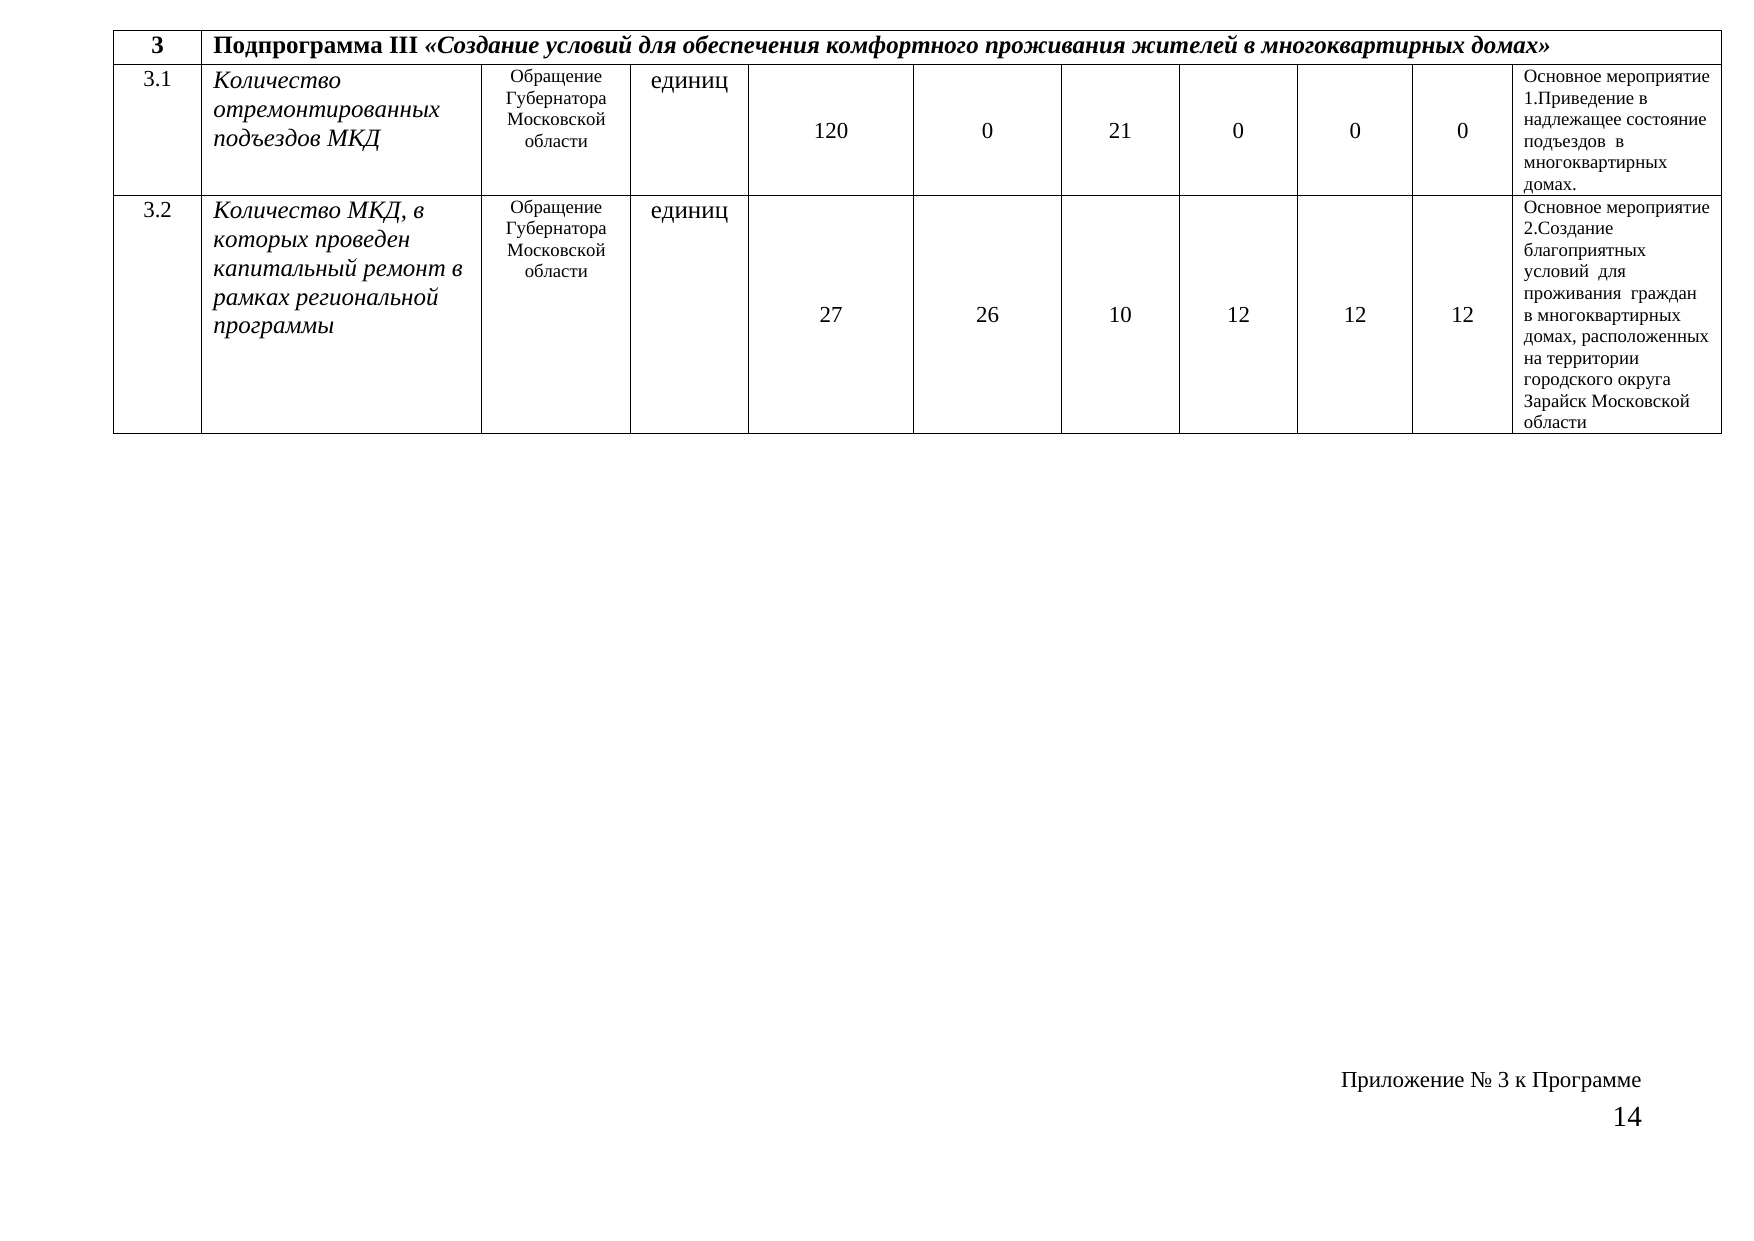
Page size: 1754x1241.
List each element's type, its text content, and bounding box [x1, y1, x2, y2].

table_cell Обращение Губернатора Московской области [482, 196, 630, 433]
table_cell Основное мероприятие 1.Приведение в надлежащее состояние подъездов в многоквартирных домах. [1513, 65, 1721, 194]
table_cell Подпрограмма III «Создание условий для обеспечения комфортного проживания жителей в многоквартирных домах» [202, 31, 1721, 64]
table_cell 120 [749, 65, 913, 194]
table_cell 0 [1298, 65, 1412, 194]
table_cell 0 [1180, 65, 1297, 194]
table_cell Основное мероприятие 2.Создание благоприятных условий для проживания граждан в многоквартирных домах, расположенных на территории городского округа Зарайск Московской области [1513, 196, 1721, 433]
table_cell 27 [749, 196, 913, 433]
table_cell 12 [1413, 196, 1512, 433]
table_cell 0 [1413, 65, 1512, 194]
table_cell Обращение Губернатора Московской области [482, 65, 630, 194]
text Приложение № 3 к Программе [112, 1066, 1641, 1093]
table_cell единиц [631, 65, 748, 194]
table_cell 12 [1180, 196, 1297, 433]
table_cell 21 [1062, 65, 1179, 194]
table_cell 12 [1298, 196, 1412, 433]
table_cell 3.2 [114, 196, 201, 433]
table_cell Количество МКД, в которых проведен капитальный ремонт в рамках региональной программы [202, 196, 481, 433]
table_cell 26 [914, 196, 1061, 433]
table_cell 3.1 [114, 65, 201, 194]
table_cell 3 [114, 31, 201, 64]
table_cell Количество отремонтированных подъездов МКД [202, 65, 481, 194]
table_cell 10 [1062, 196, 1179, 433]
table_cell единиц [631, 196, 748, 433]
table_cell 0 [914, 65, 1061, 194]
